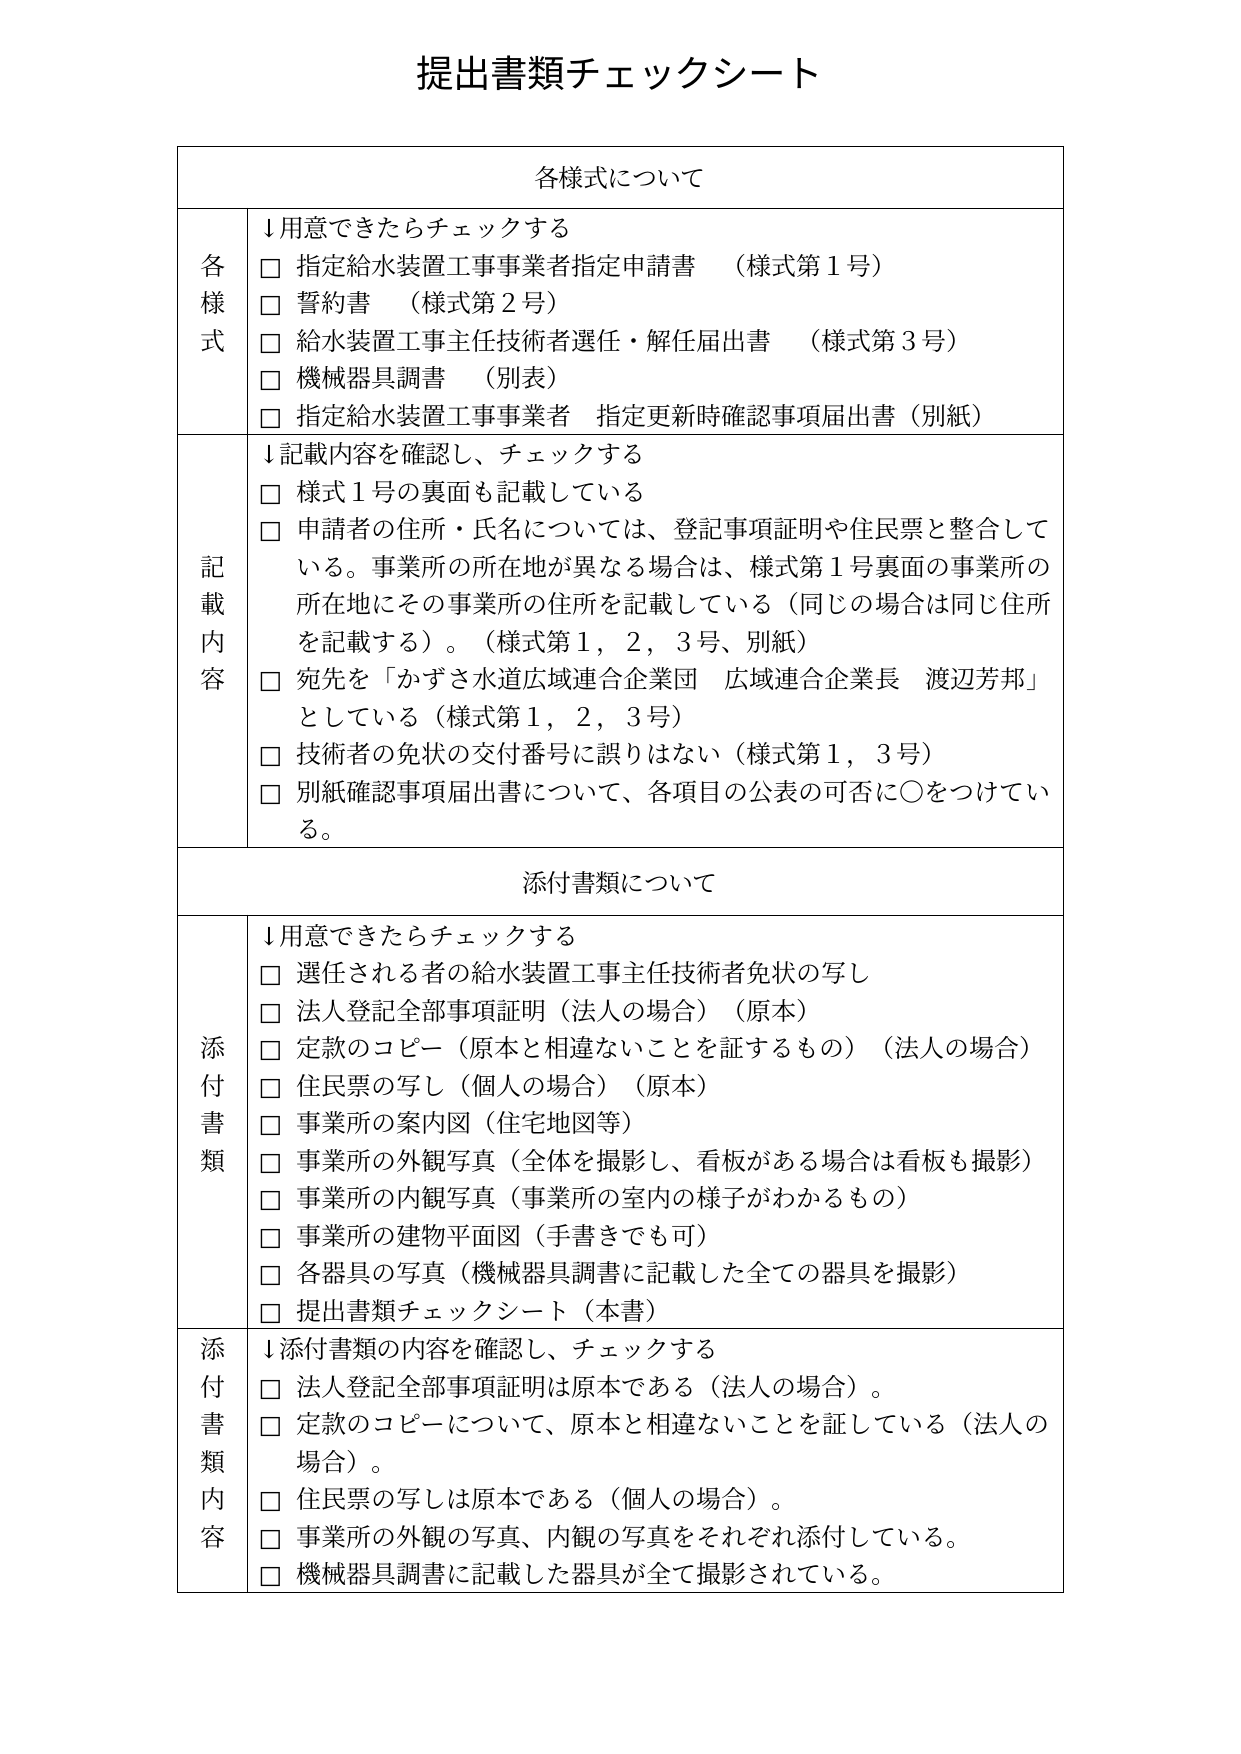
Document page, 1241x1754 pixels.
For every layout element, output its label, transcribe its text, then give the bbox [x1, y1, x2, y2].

table_cell 添付書類内容 [178, 1329, 247, 1592]
table_cell ↓用意できたらチェックする 選任される者の給水装置工事主任技術者免状の写し 法人登記全部事項証明（法人の場合）（原本） 定款のコピー（原本と相違ないことを証するもの）（法人の場合） 住民票の写し（個人の場合）（原本） 事業所の案内図（住宅地図等） 事業所の外観写真（全体を撮影し、看板がある場合は看板も撮影） 事業所の内観写真（事業所の室内の様子がわかるもの） 事業所の建物平面図（手書きでも可） 各器具の写真（機械器具調書に記載した全ての器具を撮影） 提出書類チェックシート（本書） [248, 916, 1063, 1328]
table_cell 添付書類について [178, 848, 1063, 914]
table_cell ↓添付書類の内容を確認し、チェックする 法人登記全部事項証明は原本である（法人の場合）。 定款のコピーについて、原本と相違ないことを証している（法人の場合）。 住民票の写しは原本である（個人の場合）。 事業所の外観の写真、内観の写真をそれぞれ添付している。 機械器具調書に記載した器具が全て撮影されている。 [248, 1329, 1063, 1592]
table_header 各様式について [178, 147, 1063, 207]
table_cell 記載内容 [178, 435, 247, 847]
table_cell 添付書類 [178, 916, 247, 1328]
table_cell 各様式 [178, 209, 247, 433]
table_cell ↓記載内容を確認し、チェックする 様式１号の裏面も記載している 申請者の住所・氏名については、登記事項証明や住民票と整合している。事業所の所在地が異なる場合は、様式第１号裏面の事業所の所在地にその事業所の住所を記載している（同じの場合は同じ住所を記載する）。（様式第１，２，３号、別紙） 宛先を「かずさ水道広域連合企業団 広域連合企業長 渡辺芳邦」としている（様式第１，２，３号） 技術者の免状の交付番号に誤りはない（様式第１，３号） 別紙確認事項届出書について、各項目の公表の可否に〇をつけている。 [248, 435, 1063, 847]
text 提出書類チェックシート [177, 33, 1063, 108]
table_cell ↓用意できたらチェックする 指定給水装置工事事業者指定申請書 （様式第１号） 誓約書 （様式第２号） 給水装置工事主任技術者選任・解任届出書 （様式第３号） 機械器具調書 （別表） 指定給水装置工事事業者 指定更新時確認事項届出書（別紙） [248, 209, 1063, 433]
